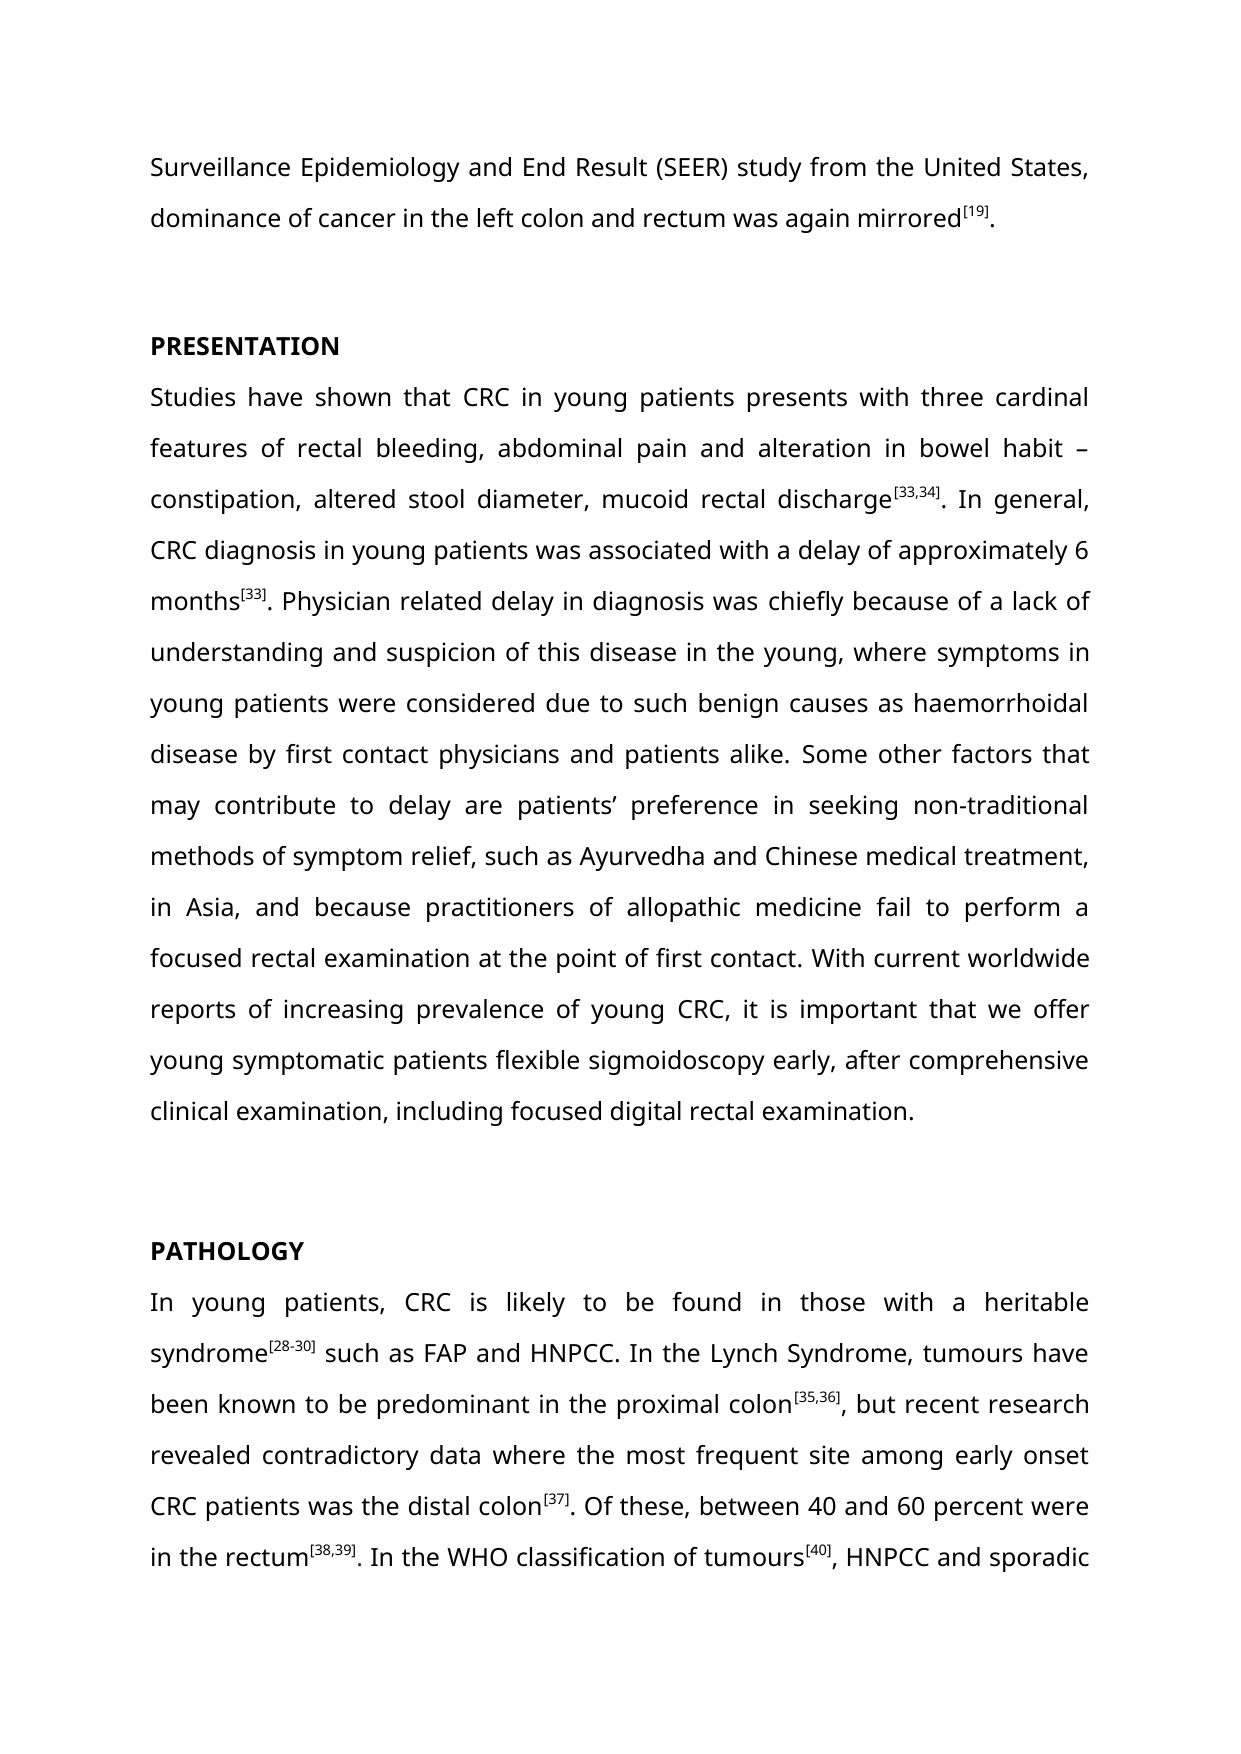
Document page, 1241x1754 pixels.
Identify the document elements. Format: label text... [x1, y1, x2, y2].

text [150, 1233, 1090, 1574]
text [150, 150, 1090, 235]
text PRESENTATION Studies have shown that CRC in young patients presents with three cardinal features of rectal bleeding, abdominal pain and alteration in bowel habit – constipation, altered stool diameter, mucoid rectal discharge[33,34]. In general, CRC diagnosis in young patients was associated with a delay of approximately 6 months[33]. Physician related delay in diagnosis was chiefly because of a lack of understanding and suspicion of this disease in the young, where symptoms in young patients were considered due to such benign causes as haemorrhoidal disease by first contact physicians and patients alike. Some other factors that may contribute to delay are patients’ preference in seeking non-traditional methods of symptom relief, such as Ayurvedha and Chinese medical treatment, in Asia, and because practitioners of allopathic medicine fail to perform a focused rectal examination at the point of first contact. With current worldwide reports of increasing prevalence of young CRC, it is important that we offer young symptomatic patients flexible sigmoidoscopy early, after comprehensive clinical examination, including focused digital rectal examination. [150, 328, 1090, 1128]
